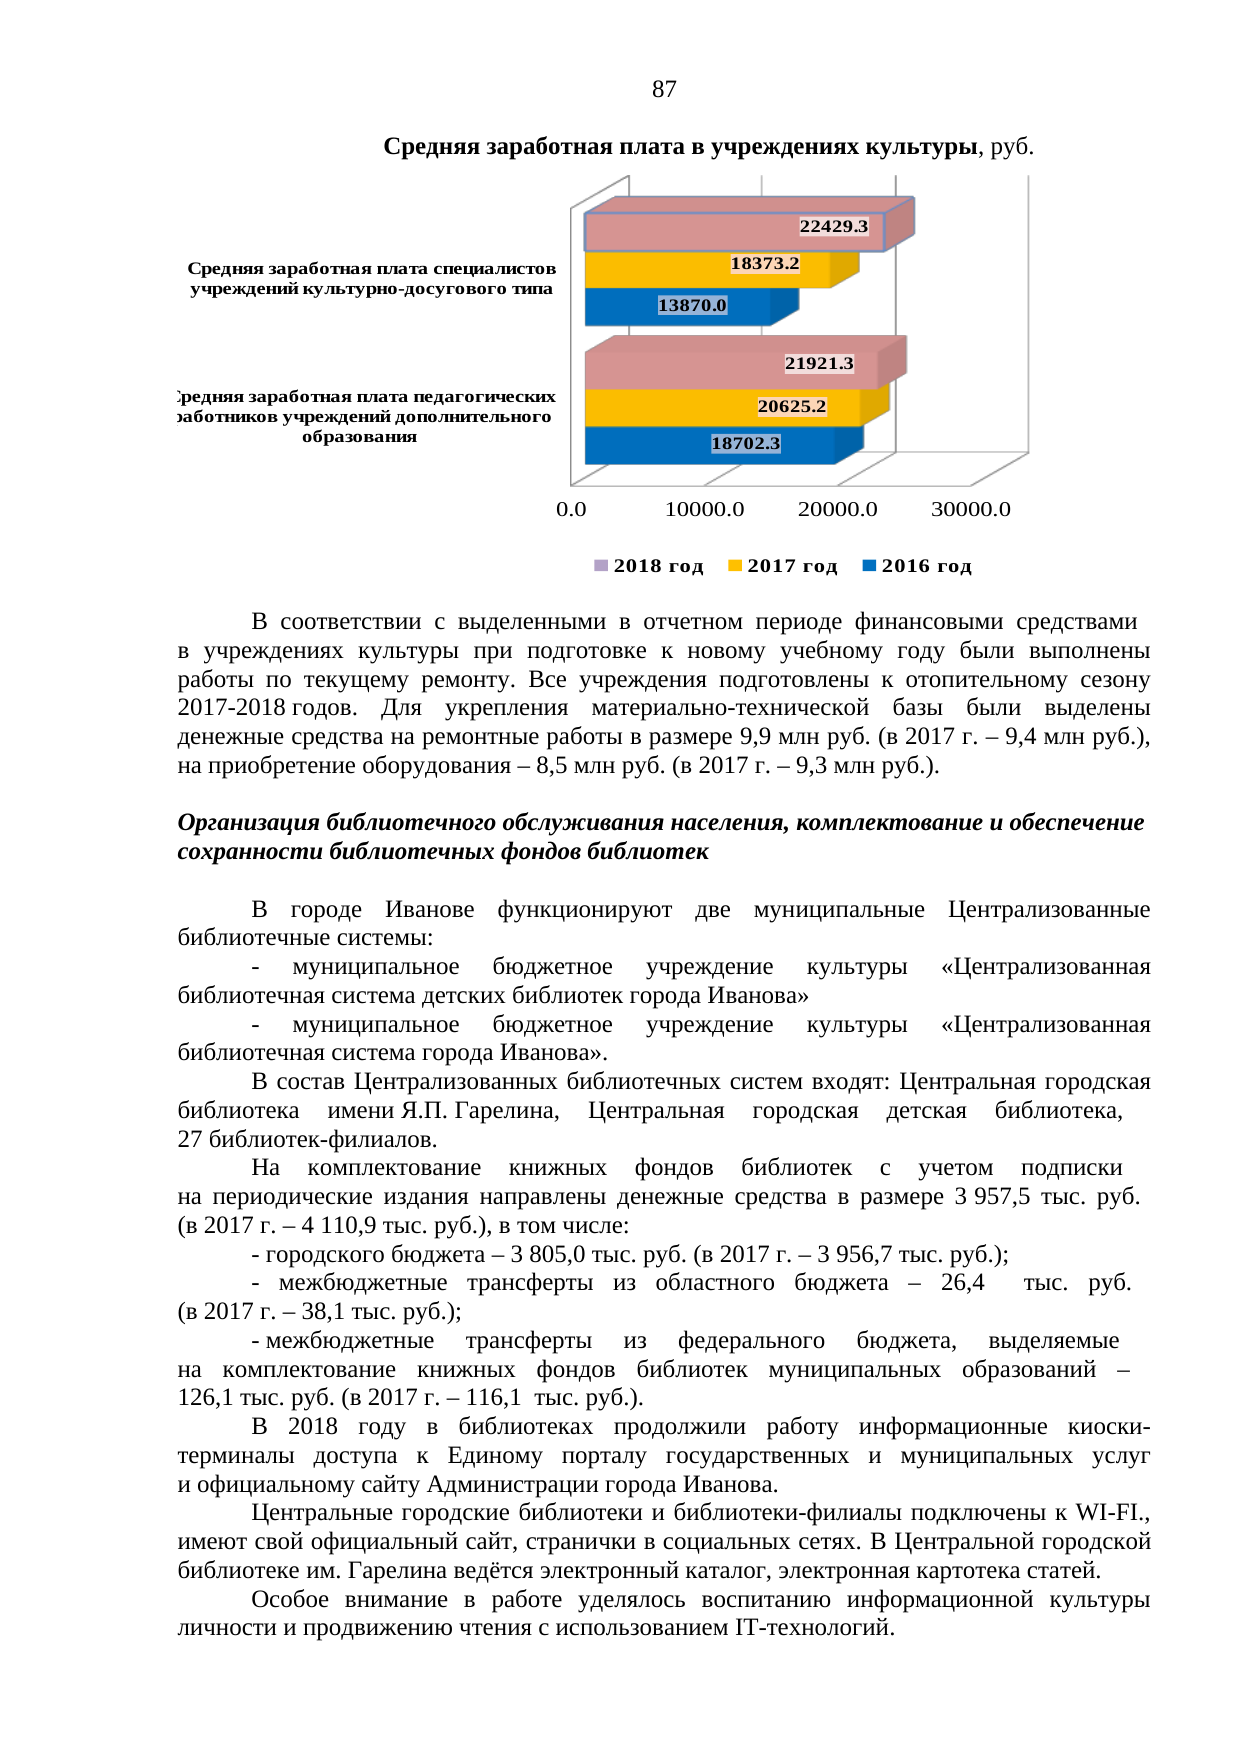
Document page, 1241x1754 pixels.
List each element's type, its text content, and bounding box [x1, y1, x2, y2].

text В 2018 году в библиотеках продолжили работу информационные киоски- терминалы доступа к Единому порталу государственных и муниципальных услуг и официальному сайту Администрации города Иванова. [177, 1411, 1152, 1497]
text - муниципальное бюджетное учреждение культуры «Централизованная библиотечная система города Иванова». [177, 1009, 1152, 1066]
text Центральные городские библиотеки и библиотеки-филиалы подключены к WI-FI., имеют свой официальный сайт, странички в социальных сетях. В Центральной городской библиотеке им. Гарелина ведётся электронный каталог, электронная картотека статей. [177, 1497, 1152, 1584]
text В городе Иванове функционируют две муниципальные Централизованные библиотечные системы: [177, 894, 1152, 951]
text На комплектование книжных фондов библиотек с учетом подписки на периодические издания направлены денежные средства в размере 3 957,5 тыс. руб. (в 2017 г. – 4 110,9 тыс. руб.), в том числе: [177, 1152, 1152, 1239]
text В соответствии с выделенными в отчетном периоде финансовыми средствами в учреждениях культуры при подготовке к новому учебному году были выполнены работы по текущему ремонту. Все учреждения подготовлены к отопительному сезону 2017-2018 годов. Для укрепления материально-технической базы были выделены денежные средства на ремонтные работы в размере 9,9 млн руб. (в 2017 г. – 9,4 млн руб.), на приобретение оборудования – 8,5 млн руб. (в 2017 г. – 9,3 млн руб.). [177, 606, 1152, 779]
text - межбюджетные трансферты из областного бюджета – 26,4 тыс. руб. (в 2017 г. – 38,1 тыс. руб.); [177, 1267, 1152, 1325]
text - межбюджетные трансферты из федерального бюджета, выделяемые на комплектование книжных фондов библиотек муниципальных образований – 126,1 тыс. руб. (в 2017 г. – 116,1 тыс. руб.). [177, 1325, 1152, 1411]
text В состав Централизованных библиотечных систем входят: Центральная городская библиотека имени Я.П. Гарелина, Центральная городская детская библиотека, 27 библиотек-филиалов. [177, 1066, 1152, 1152]
text Организация библиотечного обслуживания населения, комплектование и обеспечение сохранности библиотечных фондов библиотек [177, 807, 1152, 865]
text Особое внимание в работе уделялось воспитанию информационной культуры личности и продвижению чтения с использованием IT-технологий. [177, 1584, 1152, 1641]
text - городского бюджета – 3 805,0 тыс. руб. (в 2017 г. – 3 956,7 тыс. руб.); [177, 1239, 1152, 1267]
text - муниципальное бюджетное учреждение культуры «Централизованная библиотечная система детских библиотек города Иванова» [177, 951, 1152, 1009]
text Средняя заработная плата в учреждениях культуры, руб. [177, 131, 1152, 160]
